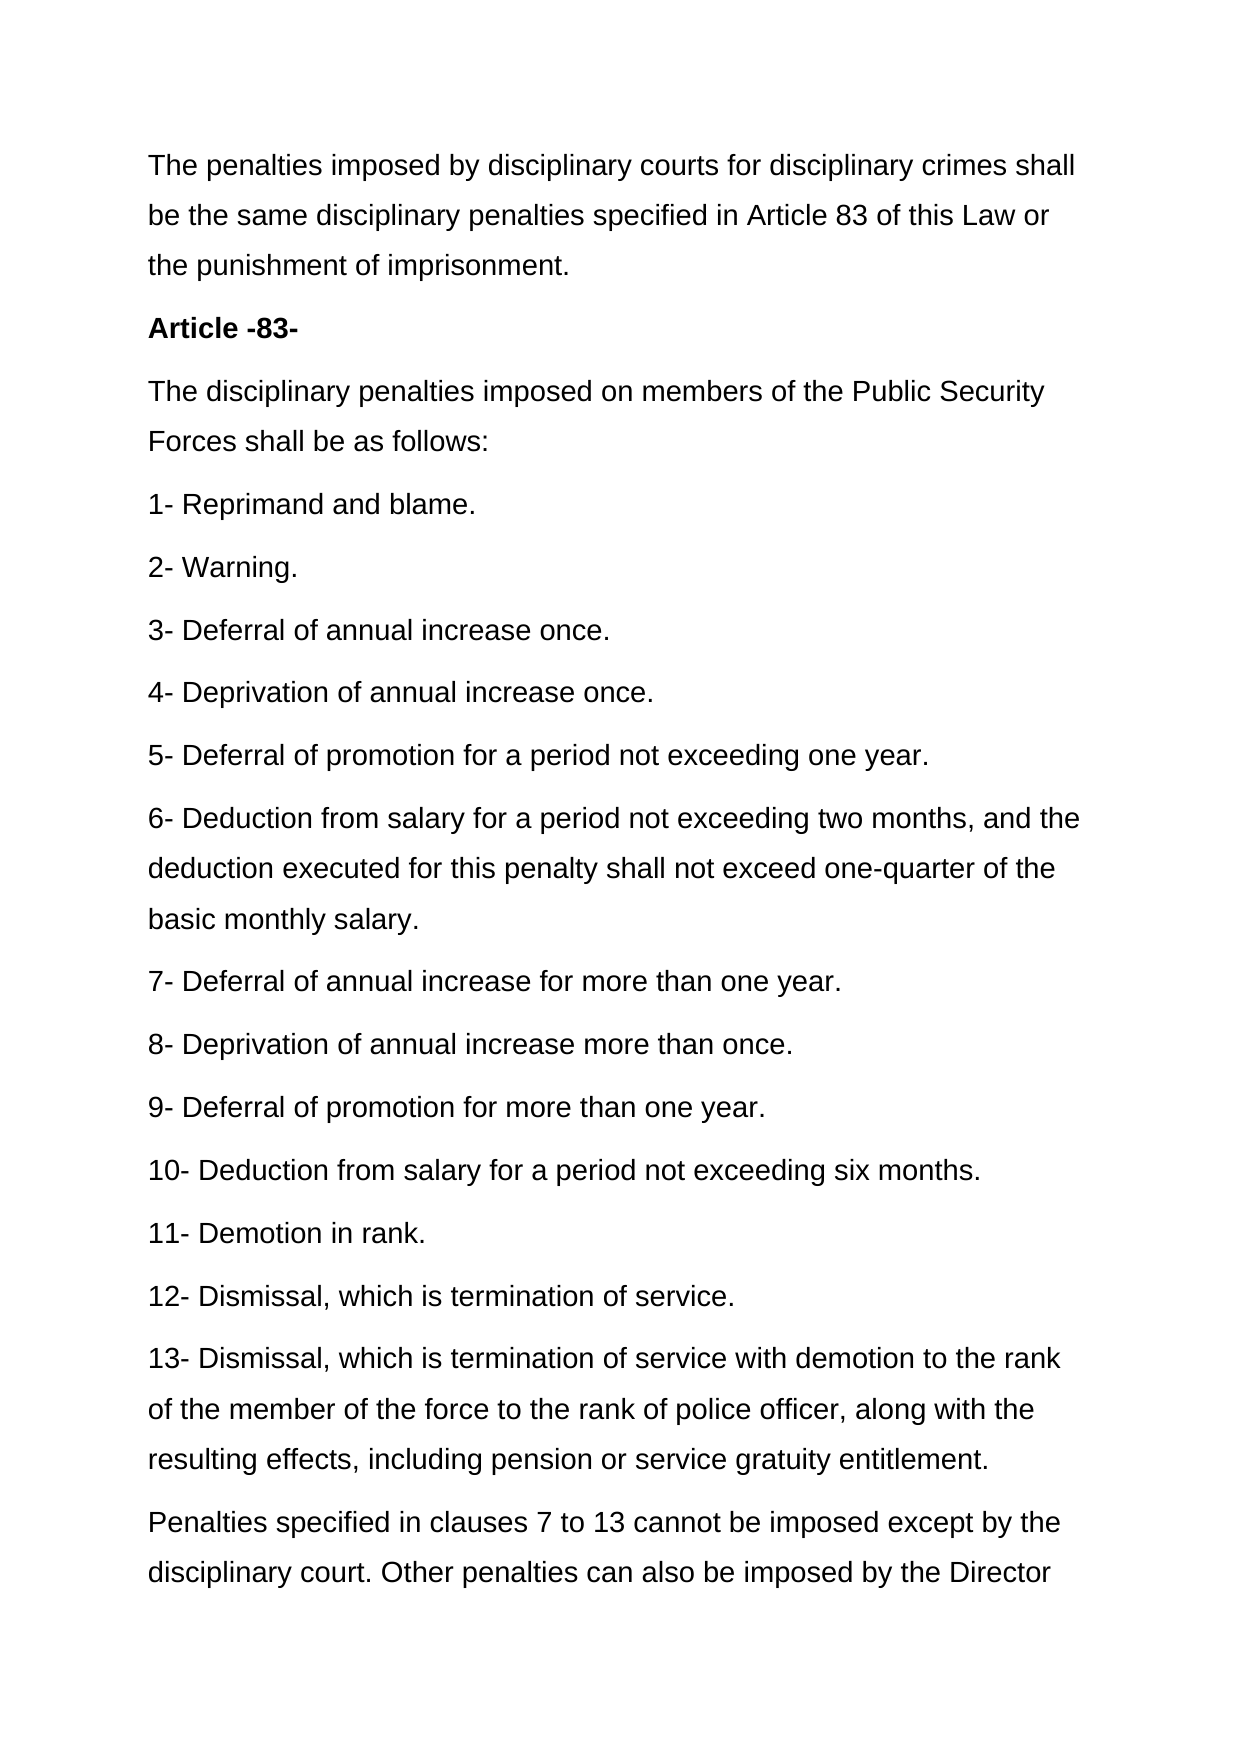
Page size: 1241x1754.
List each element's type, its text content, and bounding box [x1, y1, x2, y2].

text The disciplinary penalties imposed on members of the Public Security Forces shall be as follows: [148, 374, 1093, 458]
text 3- Deferral of annual increase once. [148, 613, 1093, 646]
text 4- Deprivation of annual increase once. [148, 675, 1093, 709]
text The penalties imposed by disciplinary courts for disciplinary crimes shall be the same disciplinary penalties specified in Article 83 of this Law or the punishment of imprisonment. [148, 148, 1093, 282]
text 7- Deferral of annual increase for more than one year. [148, 964, 1093, 998]
text 8- Deprivation of annual increase more than once. [148, 1027, 1093, 1061]
text 9- Deferral of promotion for more than one year. [148, 1090, 1093, 1124]
text Article -83- [148, 311, 1093, 344]
text 11- Demotion in rank. [148, 1216, 1093, 1249]
text 10- Deduction from salary for a period not exceeding six months. [148, 1153, 1093, 1186]
text 6- Deduction from salary for a period not exceeding two months, and the deduction executed for this penalty shall not exceed one-quarter of the basic monthly salary. [148, 801, 1093, 935]
text 5- Deferral of promotion for a period not exceeding one year. [148, 738, 1093, 772]
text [148, 1505, 1093, 1589]
text 12- Dismissal, which is termination of service. [148, 1278, 1093, 1312]
text 2- Warning. [148, 550, 1093, 583]
text 1- Reprimand and blame. [148, 487, 1093, 521]
text 13- Dismissal, which is termination of service with demotion to the rank of the member of the force to the rank of police officer, along with the resulting effects, including pension or service gratuity entitlement. [148, 1341, 1093, 1476]
